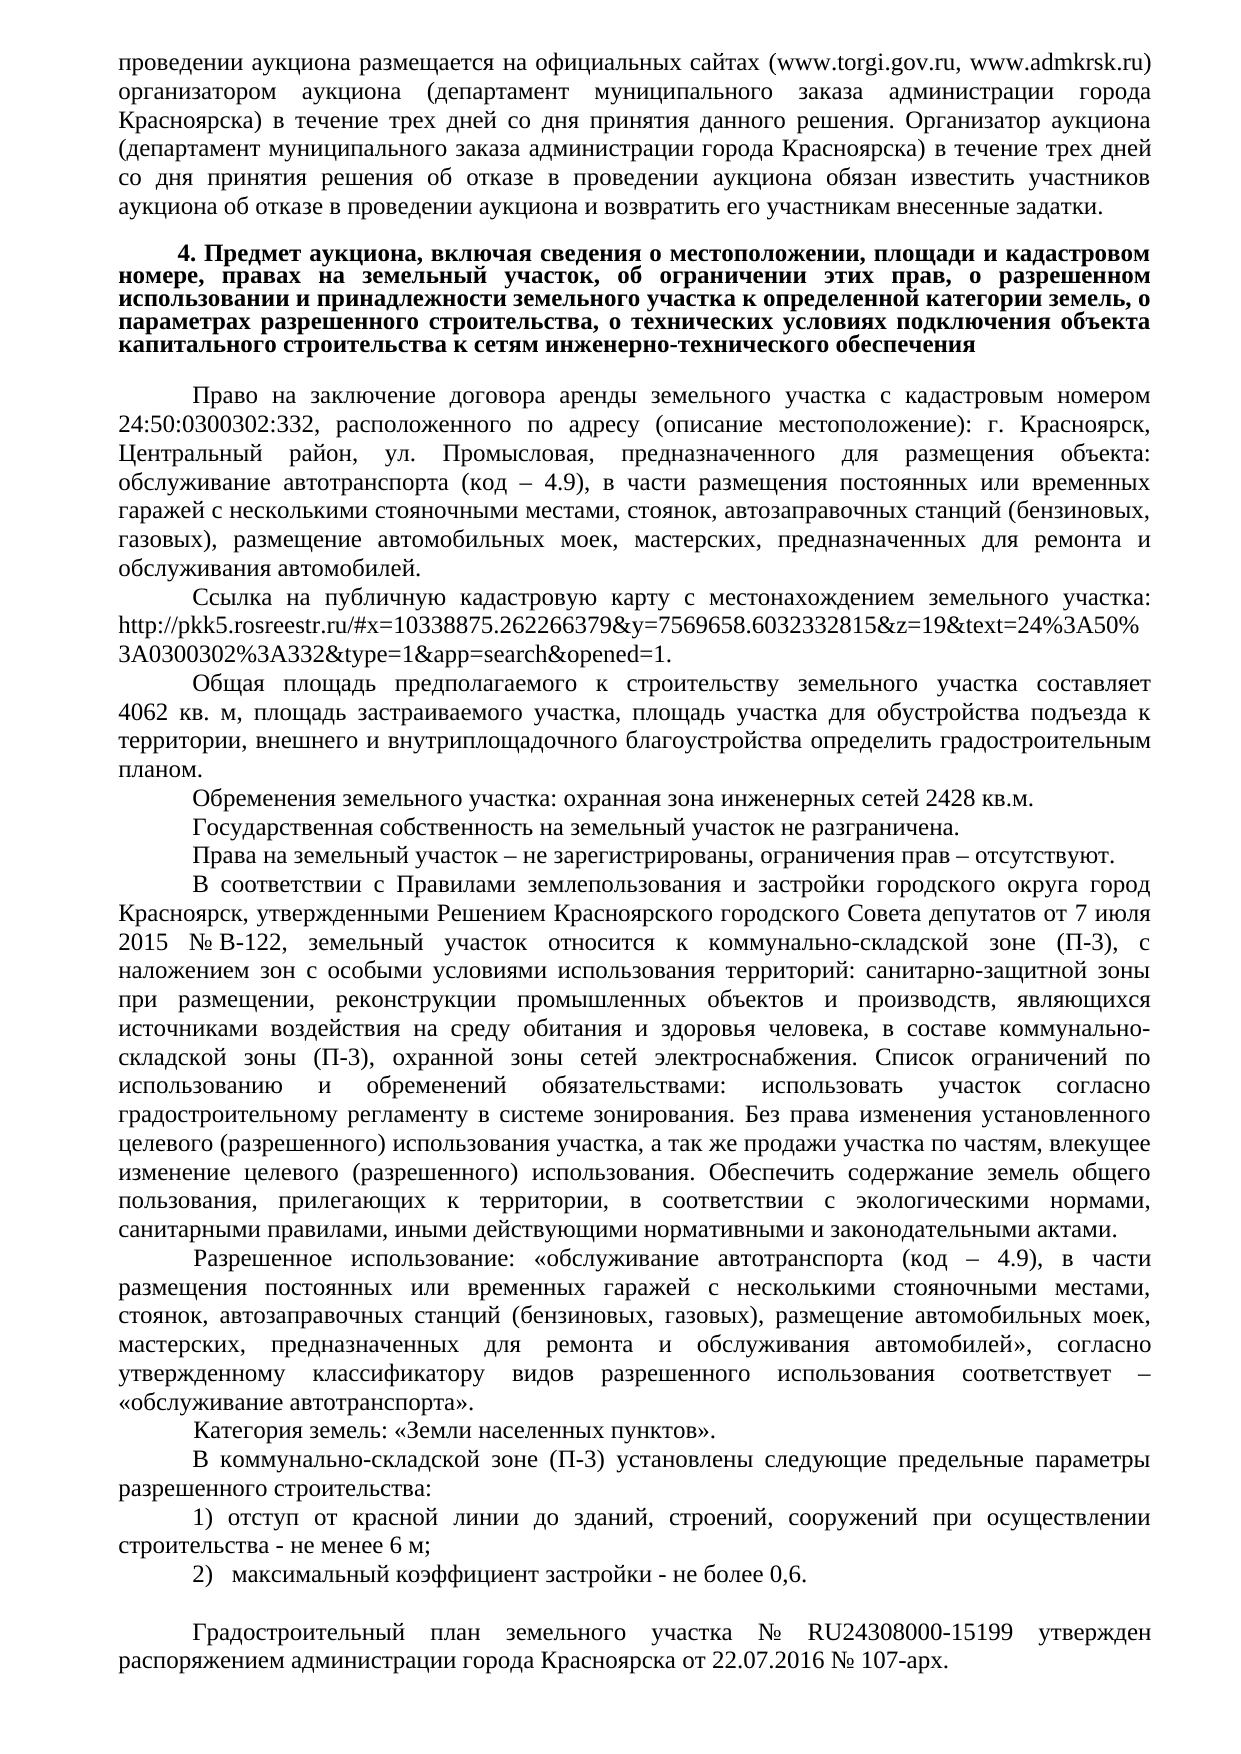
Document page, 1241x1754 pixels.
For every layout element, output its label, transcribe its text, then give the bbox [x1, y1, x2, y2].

title 4. Предмет аукциона, включая сведения о местоположении, площади и кадастровом номере, правах на земельный участок, об ограничении этих прав, о разрешенном использовании и принадлежности земельного участка к определенной категории земель, о параметрах разрешенного строительства, о технических условиях подключения объекта капитального строительства к сетям инженерно-технического обеспечения [118, 243, 1152, 358]
text Обременения земельного участка: охранная зона инженерных сетей 2428 кв.м. [118, 783, 1152, 812]
text В коммунально-складской зоне (П-3) установлены следующие предельные параметры разрешенного строительства: [118, 1444, 1152, 1502]
text 2) максимальный коэффициент застройки - не более 0,6. [118, 1559, 1152, 1588]
text Градостроительный план земельного участка № RU24308000-15199 утвержден распоряжением администрации города Красноярска от 22.07.2016 № 107-арх. [118, 1617, 1152, 1674]
text Право на заключение договора аренды земельного участка с кадастровым номером 24:50:0300302:332, расположенного по адресу (описание местоположение): г. Красноярск, Центральный район, ул. Промысловая, предназначенного для размещения объекта: обслуживание автотранспорта (код – 4.9), в части размещения постоянных или временных гаражей с несколькими стояночными местами, стоянок, автозаправочных станций (бензиновых, газовых), размещение автомобильных моек, мастерских, предназначенных для ремонта и обслуживания автомобилей. [118, 381, 1152, 582]
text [118, 47, 1152, 220]
text Общая площадь предполагаемого к строительству земельного участка составляет 4062 кв. м, площадь застраиваемого участка, площадь участка для обустройства подъезда к территории, внешнего и внутриплощадочного благоустройства определить градостроительным планом. [118, 668, 1152, 783]
text Разрешенное использование: «обслуживание автотранспорта (код – 4.9), в части размещения постоянных или временных гаражей с несколькими стояночными местами, стоянок, автозаправочных станций (бензиновых, газовых), размещение автомобильных моек, мастерских, предназначенных для ремонта и обслуживания автомобилей», согласно утвержденному классификатору видов разрешенного использования соответствует – «обслуживание автотранспорта». [118, 1243, 1152, 1416]
text 1) отступ от красной линии до зданий, строений, сооружений при осуществлении строительства - не менее 6 м; [118, 1502, 1152, 1559]
text Государственная собственность на земельный участок не разграничена. [118, 812, 1152, 841]
text Категория земель: «Земли населенных пунктов». [118, 1416, 1152, 1444]
text В соответствии с Правилами землепользования и застройки городского округа город Красноярск, утвержденными Решением Красноярского городского Совета депутатов от 7 июля 2015 № В-122, земельный участок относится к коммунально-складской зоне (П-3), с наложением зон с особыми условиями использования территорий: санитарно-защитной зоны при размещении, реконструкции промышленных объектов и производств, являющихся источниками воздействия на среду обитания и здоровья человека, в составе коммунально-складской зоны (П-3), охранной зоны сетей электроснабжения. Список ограничений по использованию и обременений обязательствами: использовать участок согласно градостроительному регламенту в системе зонирования. Без права изменения установленного целевого (разрешенного) использования участка, а так же продажи участка по частям, влекущее изменение целевого (разрешенного) использования. Обеспечить содержание земель общего пользования, прилегающих к территории, в соответствии с экологическими нормами, санитарными правилами, иными действующими нормативными и законодательными актами. [118, 869, 1152, 1243]
text Ссылка на публичную кадастровую карту с местонахождением земельного участка: http://pkk5.rosreestr.ru/#x=10338875.262266379&y=7569658.6032332815&z=19&text=24%3A50%3A0300302%3A332&type=1&app=search&opened=1. [118, 582, 1152, 668]
text Права на земельный участок – не зарегистрированы, ограничения прав – отсутствуют. [118, 841, 1152, 869]
